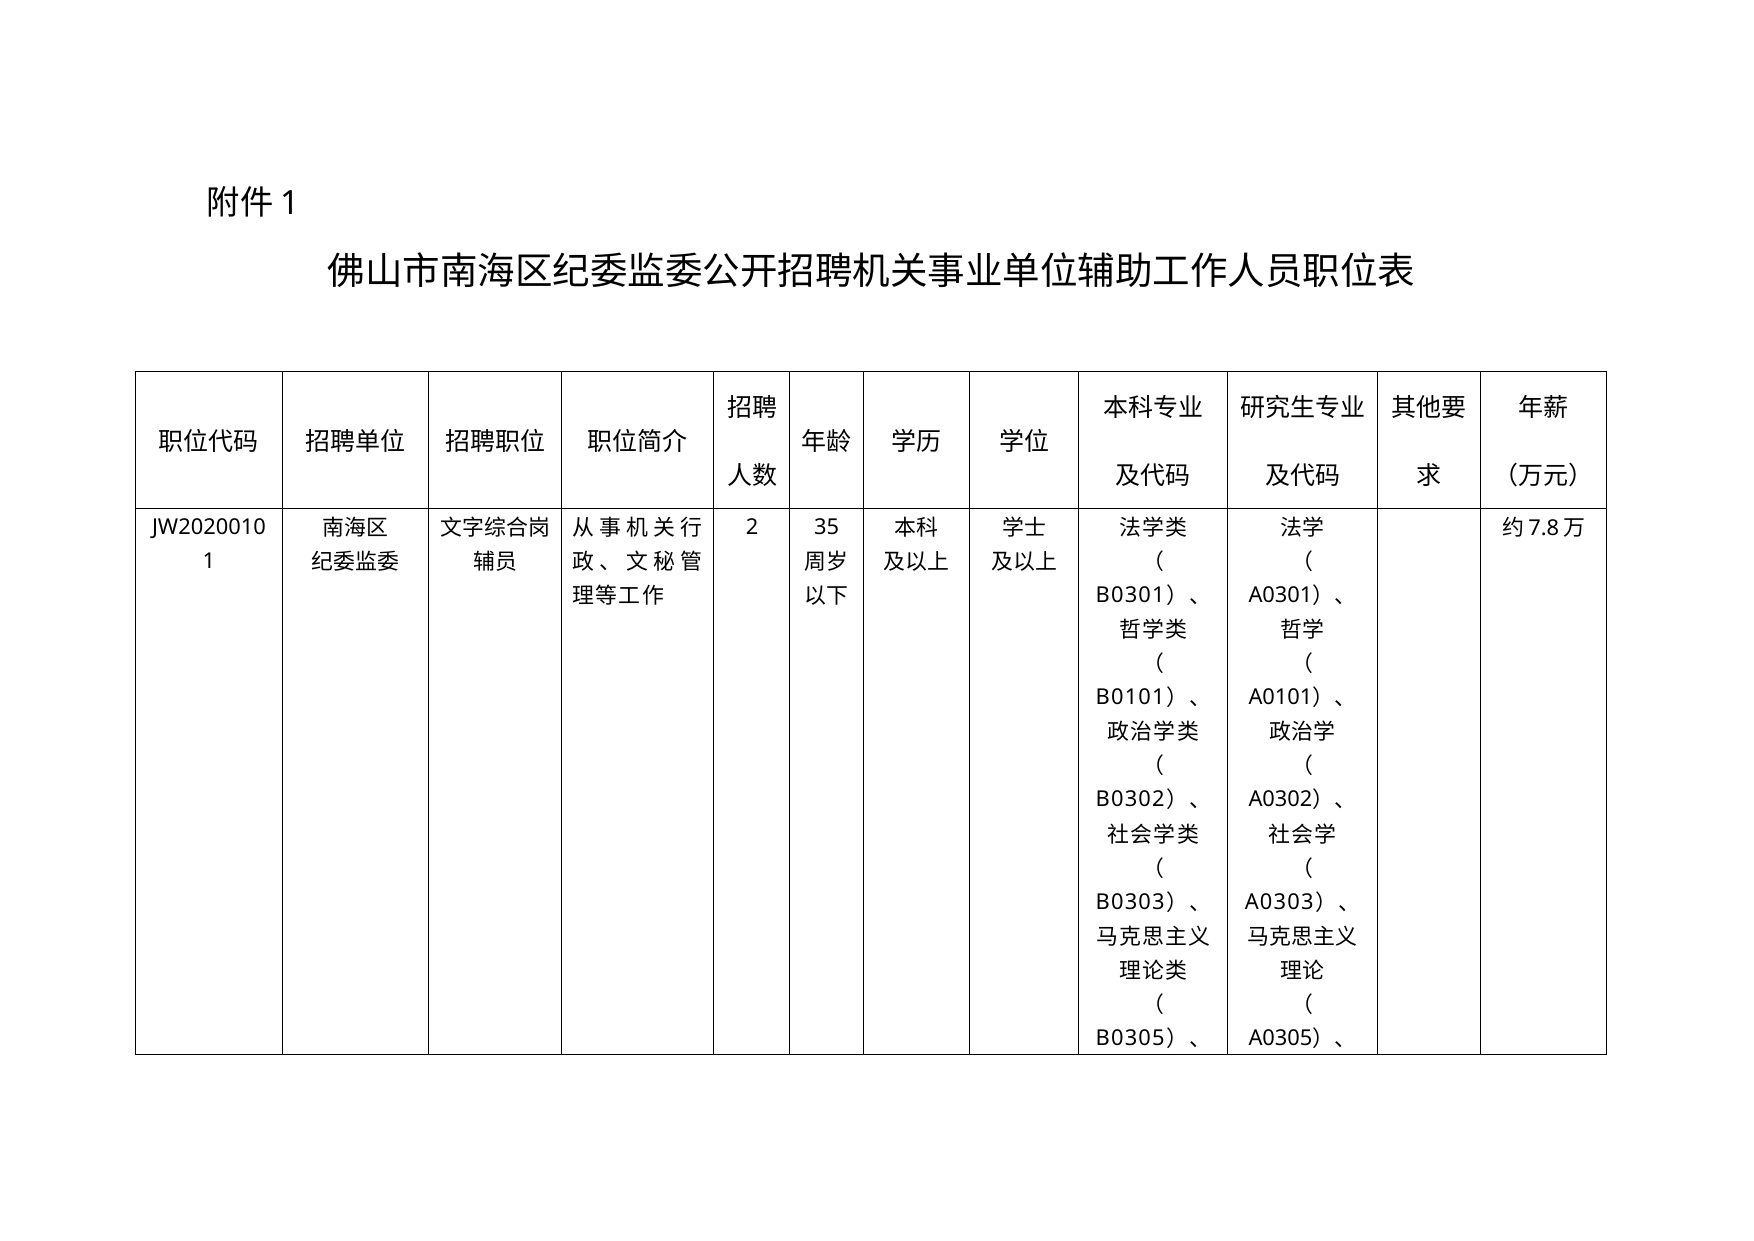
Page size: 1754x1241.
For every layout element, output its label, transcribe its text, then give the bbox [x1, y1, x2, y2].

table_header 招聘单位 [283, 372, 428, 508]
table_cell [1079, 509, 1227, 1054]
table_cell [1228, 509, 1377, 1054]
table_cell 文字综合岗辅员 [429, 509, 561, 1054]
table_cell 南海区 纪委监委 [283, 509, 428, 1054]
table_cell JW20200101 [136, 509, 282, 1054]
table_header 学位 [970, 372, 1078, 508]
table_header 招聘职位 [429, 372, 561, 508]
text 附件1 [207, 166, 1485, 234]
table_header 职位代码 [136, 372, 282, 508]
table_header 年龄 [790, 372, 863, 508]
table_cell 学士 及以上 [970, 509, 1078, 1054]
table_header 招聘人数 [714, 372, 789, 508]
table_header 学历 [864, 372, 969, 508]
table_cell 约7.8万 [1481, 509, 1606, 1054]
text 佛山市南海区纪委监委公开招聘机关事业单位辅助工作人员职位表 [207, 234, 1535, 302]
table_cell [1378, 509, 1480, 1054]
table_header 其他要求 [1378, 372, 1480, 508]
table_header 职位简介 [562, 372, 713, 508]
table_header 本科专业 及代码 [1079, 372, 1227, 508]
table_cell 2 [714, 509, 789, 1054]
table_header 研究生专业及代码 [1228, 372, 1377, 508]
table_cell 本科 及以上 [864, 509, 969, 1054]
table_cell 从事机关行政、文秘管理等工作 [562, 509, 713, 1054]
table_header 年薪 （万元） [1481, 372, 1606, 508]
table_cell 35周岁以下 [790, 509, 863, 1054]
